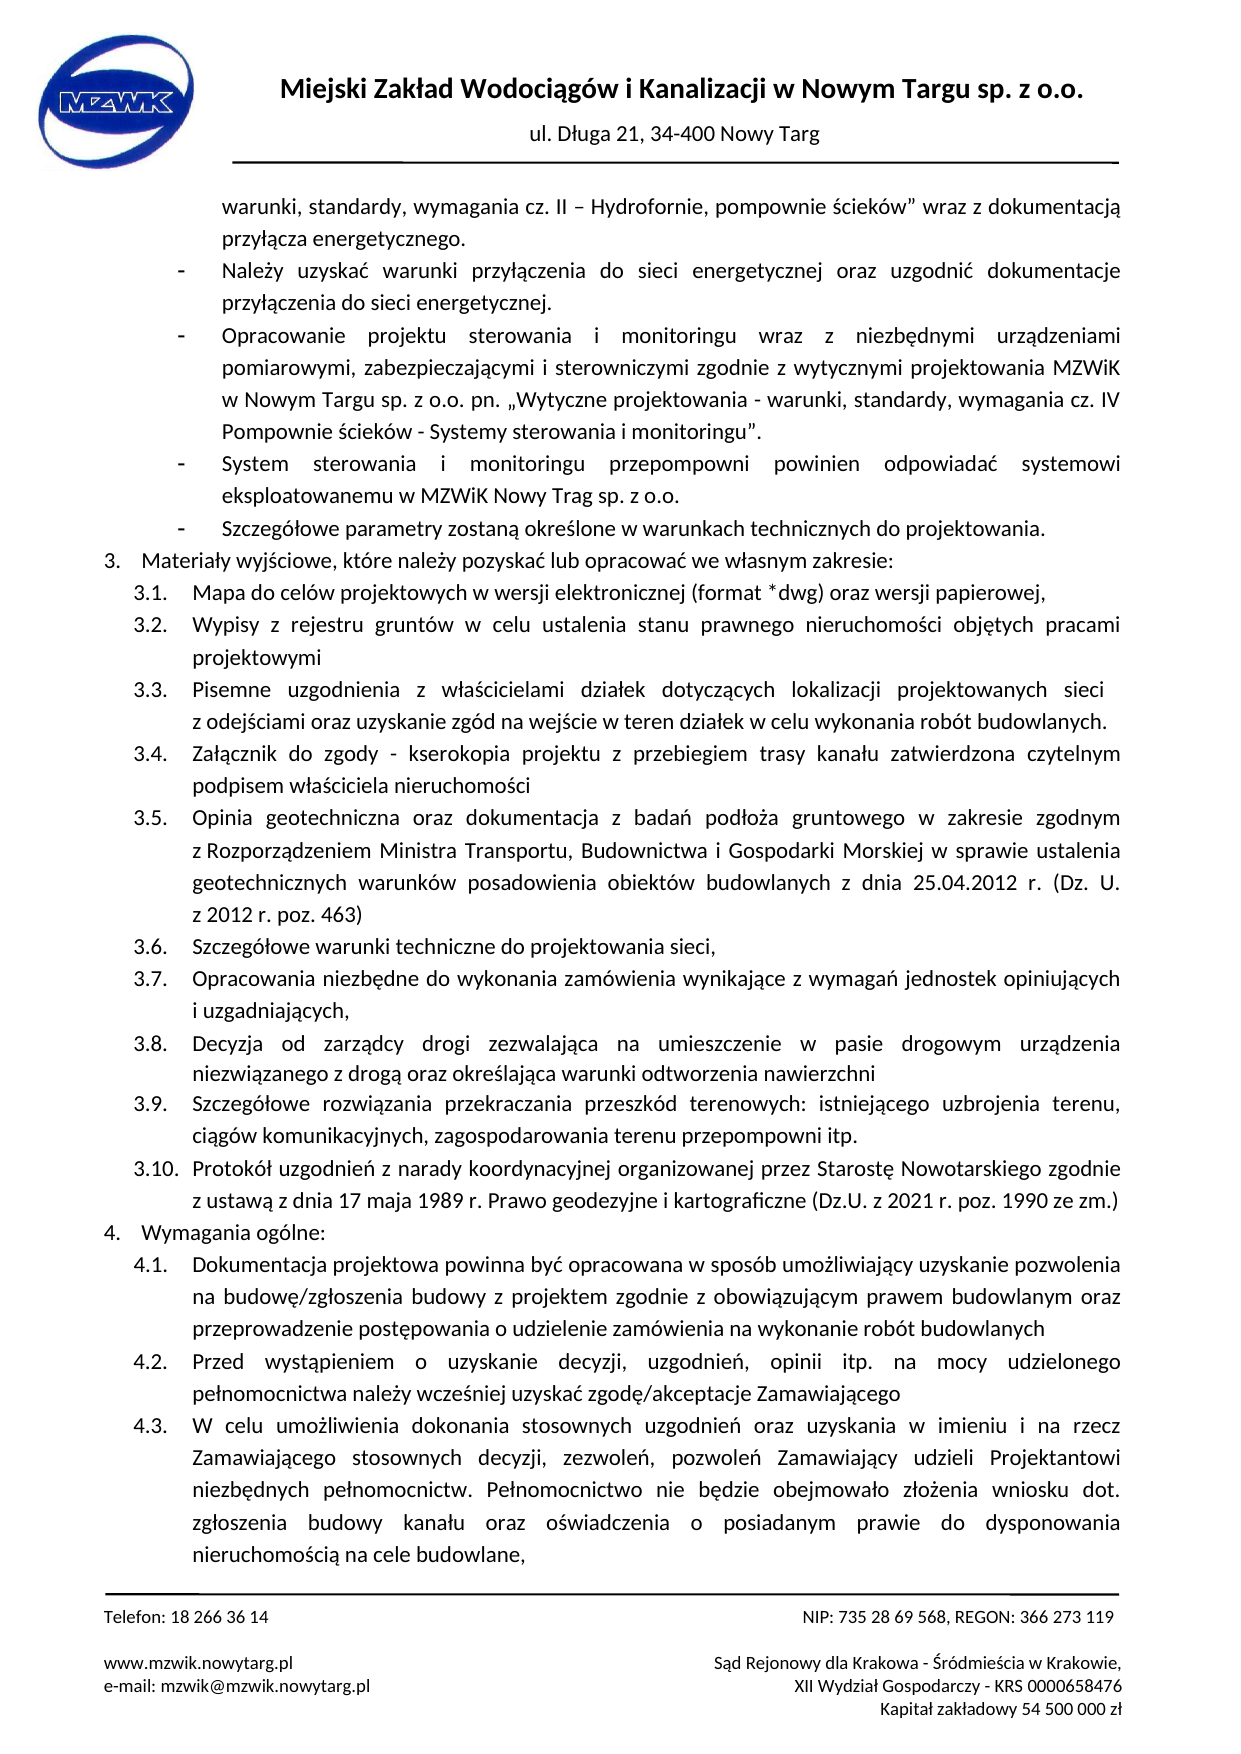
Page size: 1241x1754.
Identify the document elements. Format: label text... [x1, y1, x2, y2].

list Opinia geotechniczna oraz dokumentacja z badań podłoża gruntowego w zakresie zgodnym z Rozporządzeniem Ministra Transportu, Budownictwa i Gospodarki Morskiej w sprawie ustalenia geotechnicznych warunków posadowienia obiektów budowlanych z dnia 25.04.2012 r. (Dz. U. z 2012 r. poz. 463) [133, 803, 1122, 928]
list Materiały wyjściowe, które należy pozyskać lub opracować we własnym zakresie: [103, 546, 1122, 574]
list Dokumentacja projektowa powinna być opracowana w sposób umożliwiający uzyskanie pozwolenia na budowę/zgłoszenia budowy z projektem zgodnie z obowiązującym prawem budowlanym oraz przeprowadzenie postępowania o udzielenie zamówienia na wykonanie robót budowlanych [133, 1250, 1122, 1343]
list Pisemne uzgodnienia z właścicielami działek dotyczących lokalizacji projektowanych sieci z odejściami oraz uzyskanie zgód na wejście w teren działek w celu wykonania robót budowlanych. [133, 675, 1122, 735]
list Szczegółowe rozwiązania przekraczania przeszkód terenowych: istniejącego uzbrojenia terenu, ciągów komunikacyjnych, zagospodarowania terenu przepompowni itp. [133, 1089, 1122, 1149]
list Załącznik do zgody - kserokopia projektu z przebiegiem trasy kanału zatwierdzona czytelnym podpisem właściciela nieruchomości [133, 739, 1122, 799]
list Wymagania ogólne: [103, 1218, 1122, 1246]
list Protokół uzgodnień z narady koordynacyjnej organizowanej przez Starostę Nowotarskiego zgodnie z ustawą z dnia 17 maja 1989 r. Prawo geodezyjne i kartograficzne (Dz.U. z 2021 r. poz. 1990 ze zm.) [133, 1154, 1122, 1214]
picture [35, 32, 197, 171]
list W celu umożliwienia dokonania stosownych uzgodnień oraz uzyskania w imieniu i na rzecz Zamawiającego stosownych decyzji, zezwoleń, pozwoleń Zamawiający udzieli Projektantowi niezbędnych pełnomocnictw. Pełnomocnictwo nie będzie obejmowało złożenia wniosku dot. zgłoszenia budowy kanału oraz oświadczenia o posiadanym prawie do dysponowania nieruchomością na cele budowlane, [133, 1411, 1122, 1568]
list Wypisy z rejestru gruntów w celu ustalenia stanu prawnego nieruchomości objętych pracami projektowymi [133, 610, 1122, 671]
list Przed wystąpieniem o uzyskanie decyzji, uzgodnień, opinii itp. na mocy udzielonego pełnomocnictwa należy wcześniej uzyskać zgodę/akceptacje Zamawiającego [133, 1347, 1122, 1407]
list Decyzja od zarządcy drogi zezwalająca na umieszczenie w pasie drogowym urządzenia niezwiązanego z drogą oraz określająca warunki odtworzenia nawierzchni [133, 1029, 1122, 1087]
list Mapa do celów projektowych w wersji elektronicznej (format *dwg) oraz wersji papierowej, [133, 578, 1122, 606]
list System sterowania i monitoringu przepompowni powinien odpowiadać systemowi eksploatowanemu w MZWiK Nowy Trag sp. z o.o. [177, 449, 1122, 510]
list Szczegółowe parametry zostaną określone w warunkach technicznych do projektowania. [177, 514, 1122, 542]
list Opracowania niezbędne do wykonania zamówienia wynikające z wymagań jednostek opiniujących i uzgadniających, [133, 964, 1122, 1025]
list Opracowanie projektu sterowania i monitoringu wraz z niezbędnymi urządzeniami pomiarowymi, zabezpieczającymi i sterowniczymi zgodnie z wytycznymi projektowania MZWiK w Nowym Targu sp. z o.o. pn. „Wytyczne projektowania - warunki, standardy, wymagania cz. IV Pompownie ścieków - Systemy sterowania i monitoringu”. [177, 321, 1122, 445]
list Należy uzyskać warunki przyłączenia do sieci energetycznej oraz uzgodnić dokumentacje przyłączenia do sieci energetycznej. [177, 256, 1122, 317]
list Szczegółowe warunki techniczne do projektowania sieci, [133, 932, 1122, 960]
